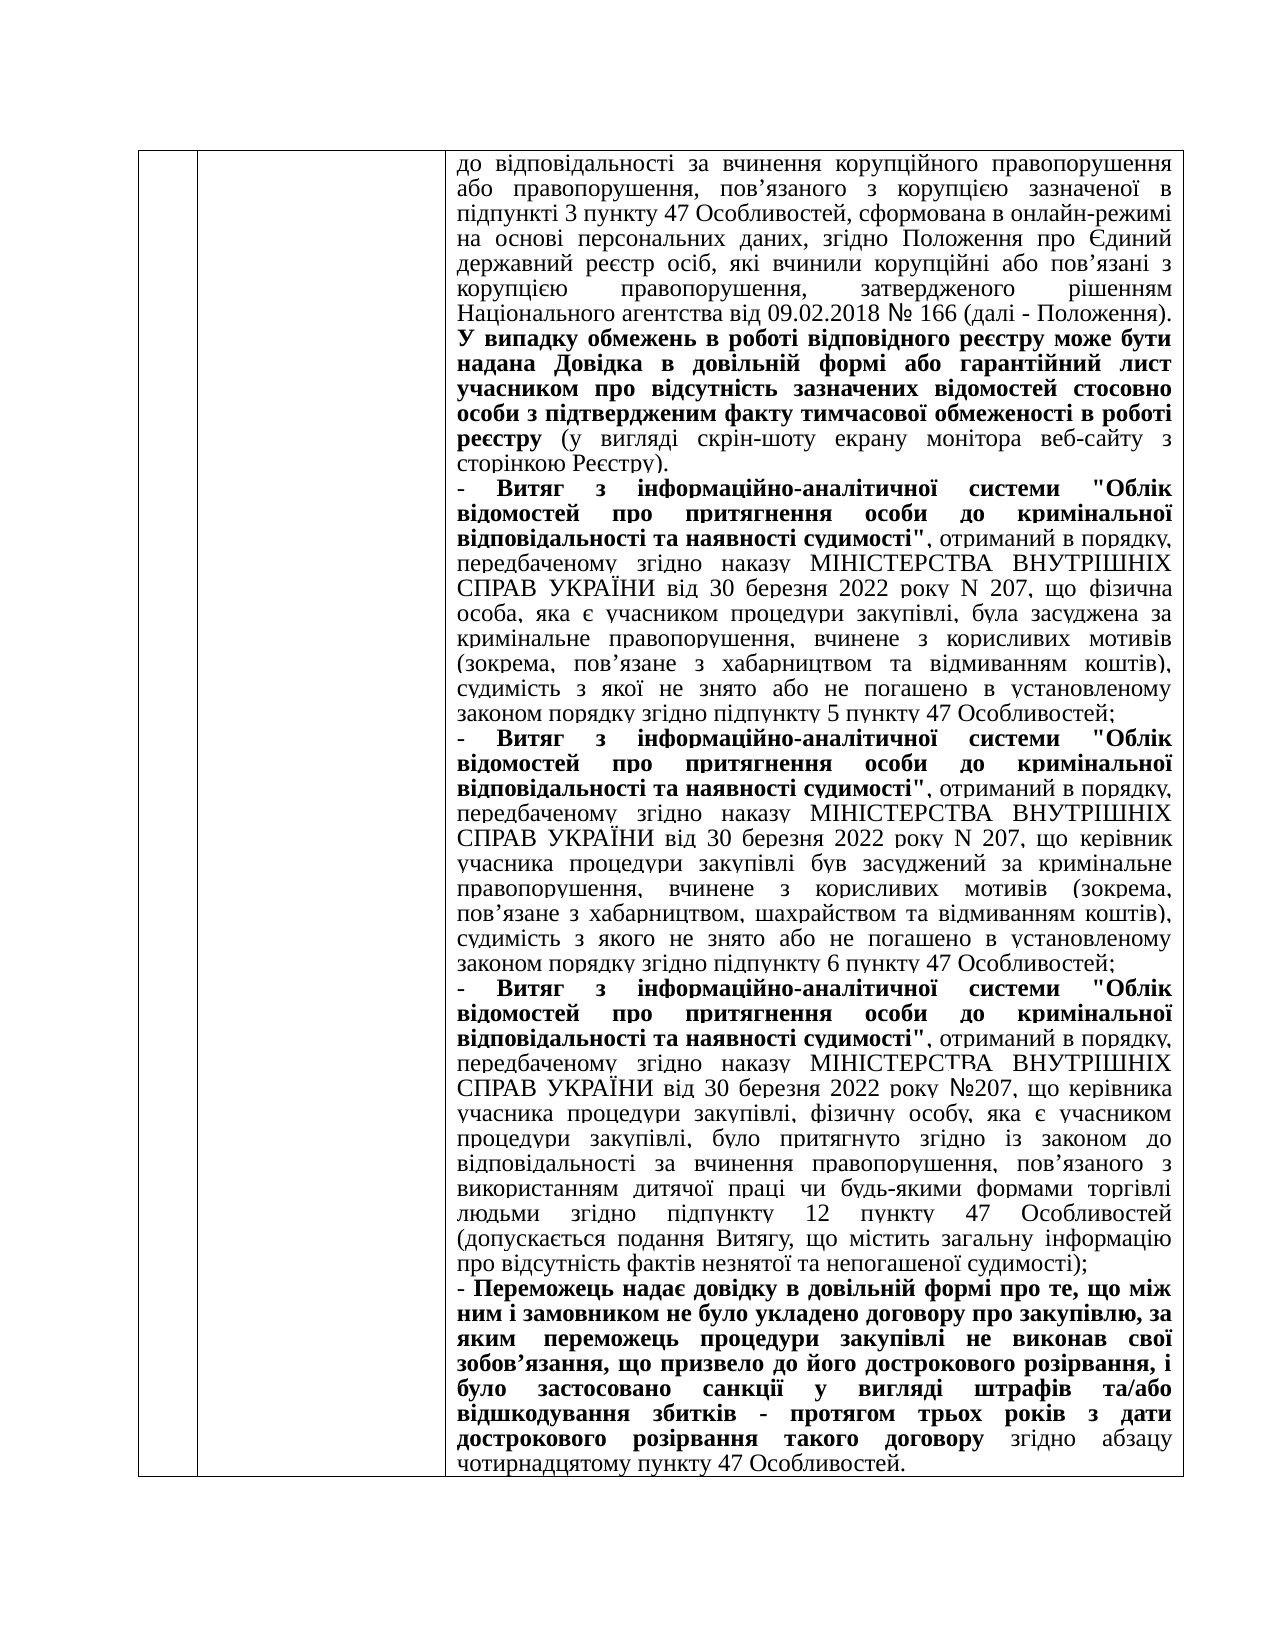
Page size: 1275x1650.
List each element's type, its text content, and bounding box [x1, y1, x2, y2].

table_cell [198, 151, 445, 1476]
table_cell 5 [139, 151, 197, 1476]
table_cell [446, 151, 1183, 1476]
